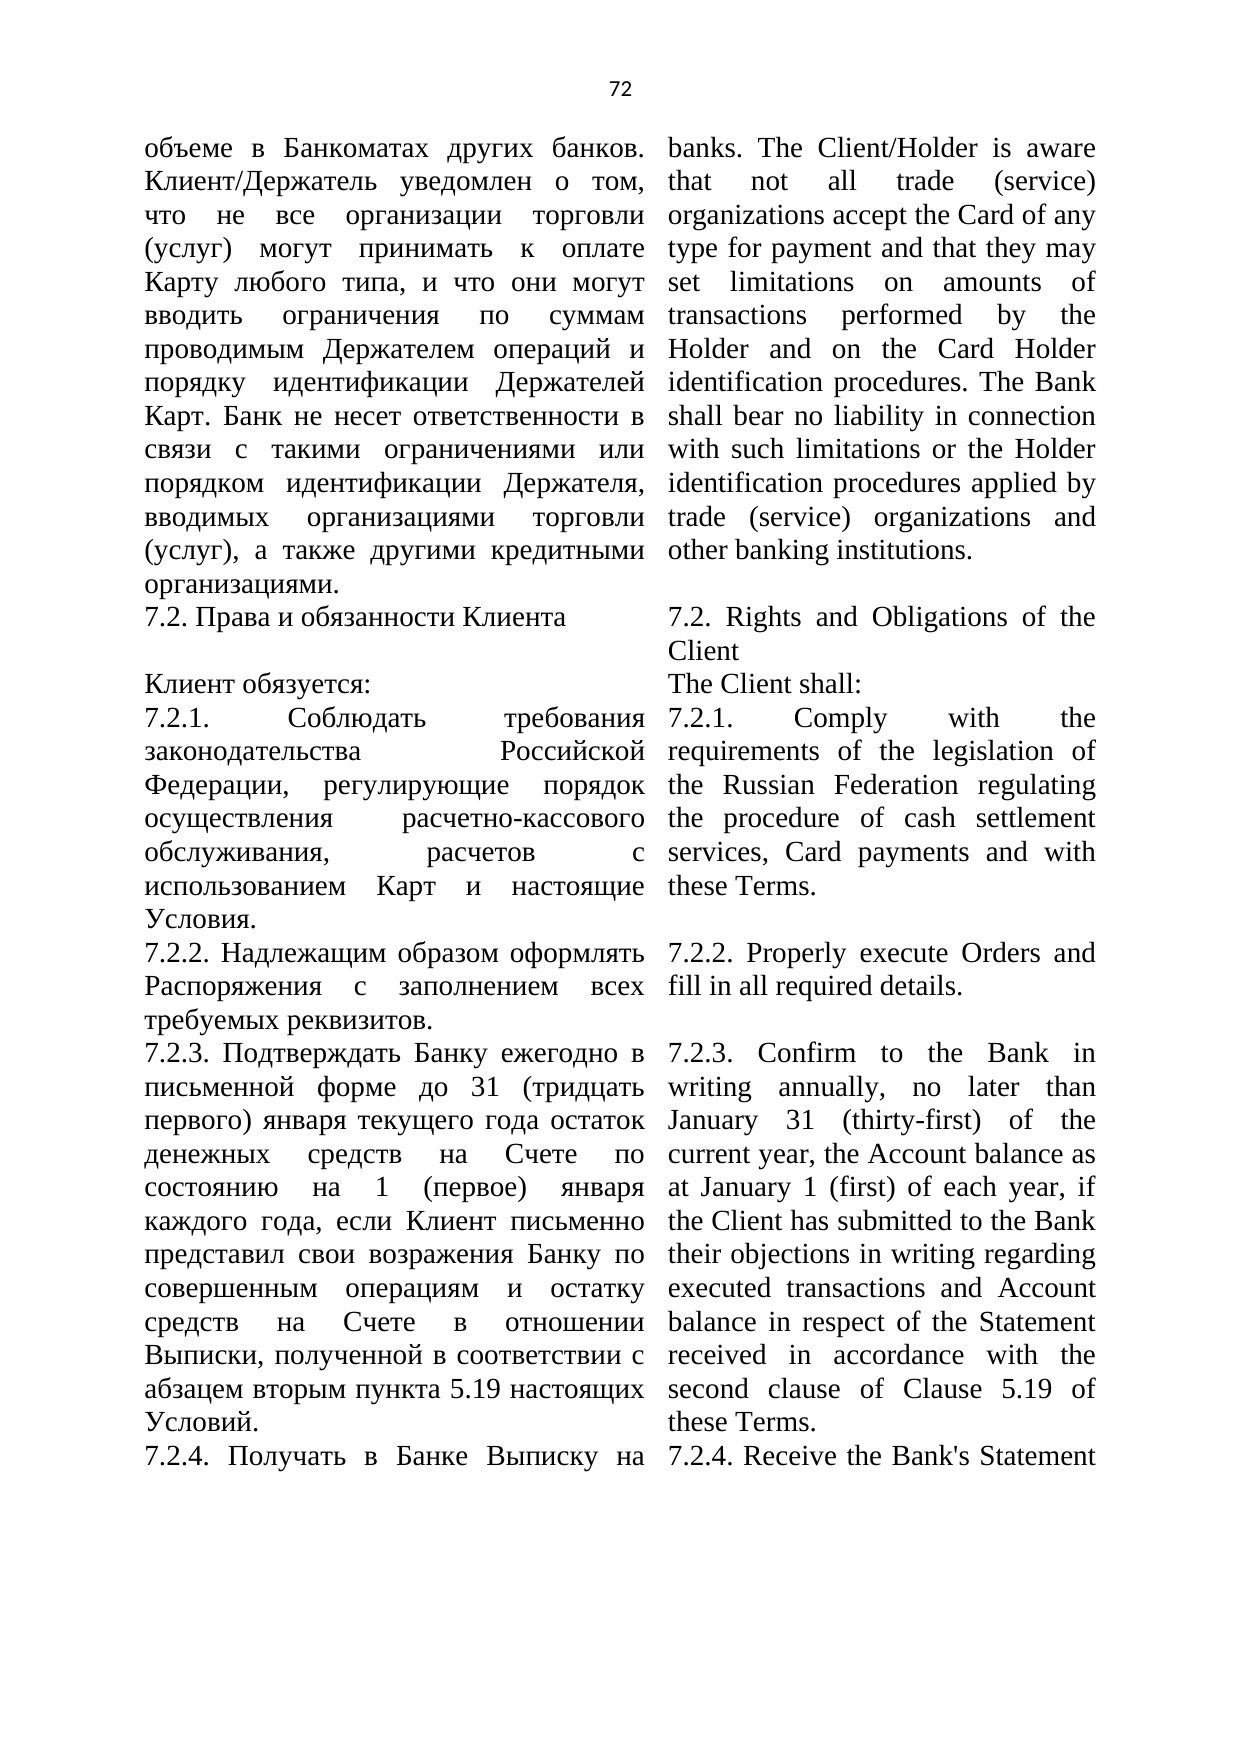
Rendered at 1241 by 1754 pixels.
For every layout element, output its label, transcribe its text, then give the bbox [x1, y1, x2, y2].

table_cell 7.2.1. Соблюдать требования законодательства Российской Федерации, регулирующие порядок осуществления расчетно-кассового обслуживания, расчетов с использованием Карт и настоящие Условия. [133, 700, 656, 935]
table_cell 7.2.3. Подтверждать Банку ежегодно в письменной форме до 31 (тридцать первого) января текущего года остаток денежных средств на Счете по состоянию на 1 (первое) января каждого года, если Клиент письменно представил свои возражения Банку по совершенным операциям и остатку средств на Счете в отношении Выписки, полученной в соответствии с абзацем вторым пункта 5.19 настоящих Условий. [133, 1035, 656, 1438]
table_cell 7.2.2. Properly execute Orders and fill in all required details. [656, 935, 1107, 1035]
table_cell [133, 130, 656, 599]
table_cell Клиент обязуется: [133, 666, 656, 700]
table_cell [656, 1438, 1107, 1471]
table_cell 7.2.1. Comply with the requirements of the legislation of the Russian Federation regulating the procedure of cash settlement services, Card payments and with these Terms. [656, 700, 1107, 935]
table_cell 7.2.2. Надлежащим образом оформлять Распоряжения с заполнением всех требуемых реквизитов. [133, 935, 656, 1035]
table_cell 7.2. Права и обязанности Клиента [133, 599, 656, 666]
table_cell 7.2. Rights and Obligations of the Client [656, 599, 1107, 666]
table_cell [133, 1438, 656, 1471]
table_cell 7.2.3. Confirm to the Bank in writing annually, no later than January 31 (thirty-first) of the current year, the Account balance as at January 1 (first) of each year, if the Client has submitted to the Bank their objections in writing regarding executed transactions and Account balance in respect of the Statement received in accordance with the second clause of Clause 5.19 of these Terms. [656, 1035, 1107, 1438]
table_cell The Client shall: [656, 666, 1107, 700]
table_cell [656, 130, 1107, 599]
